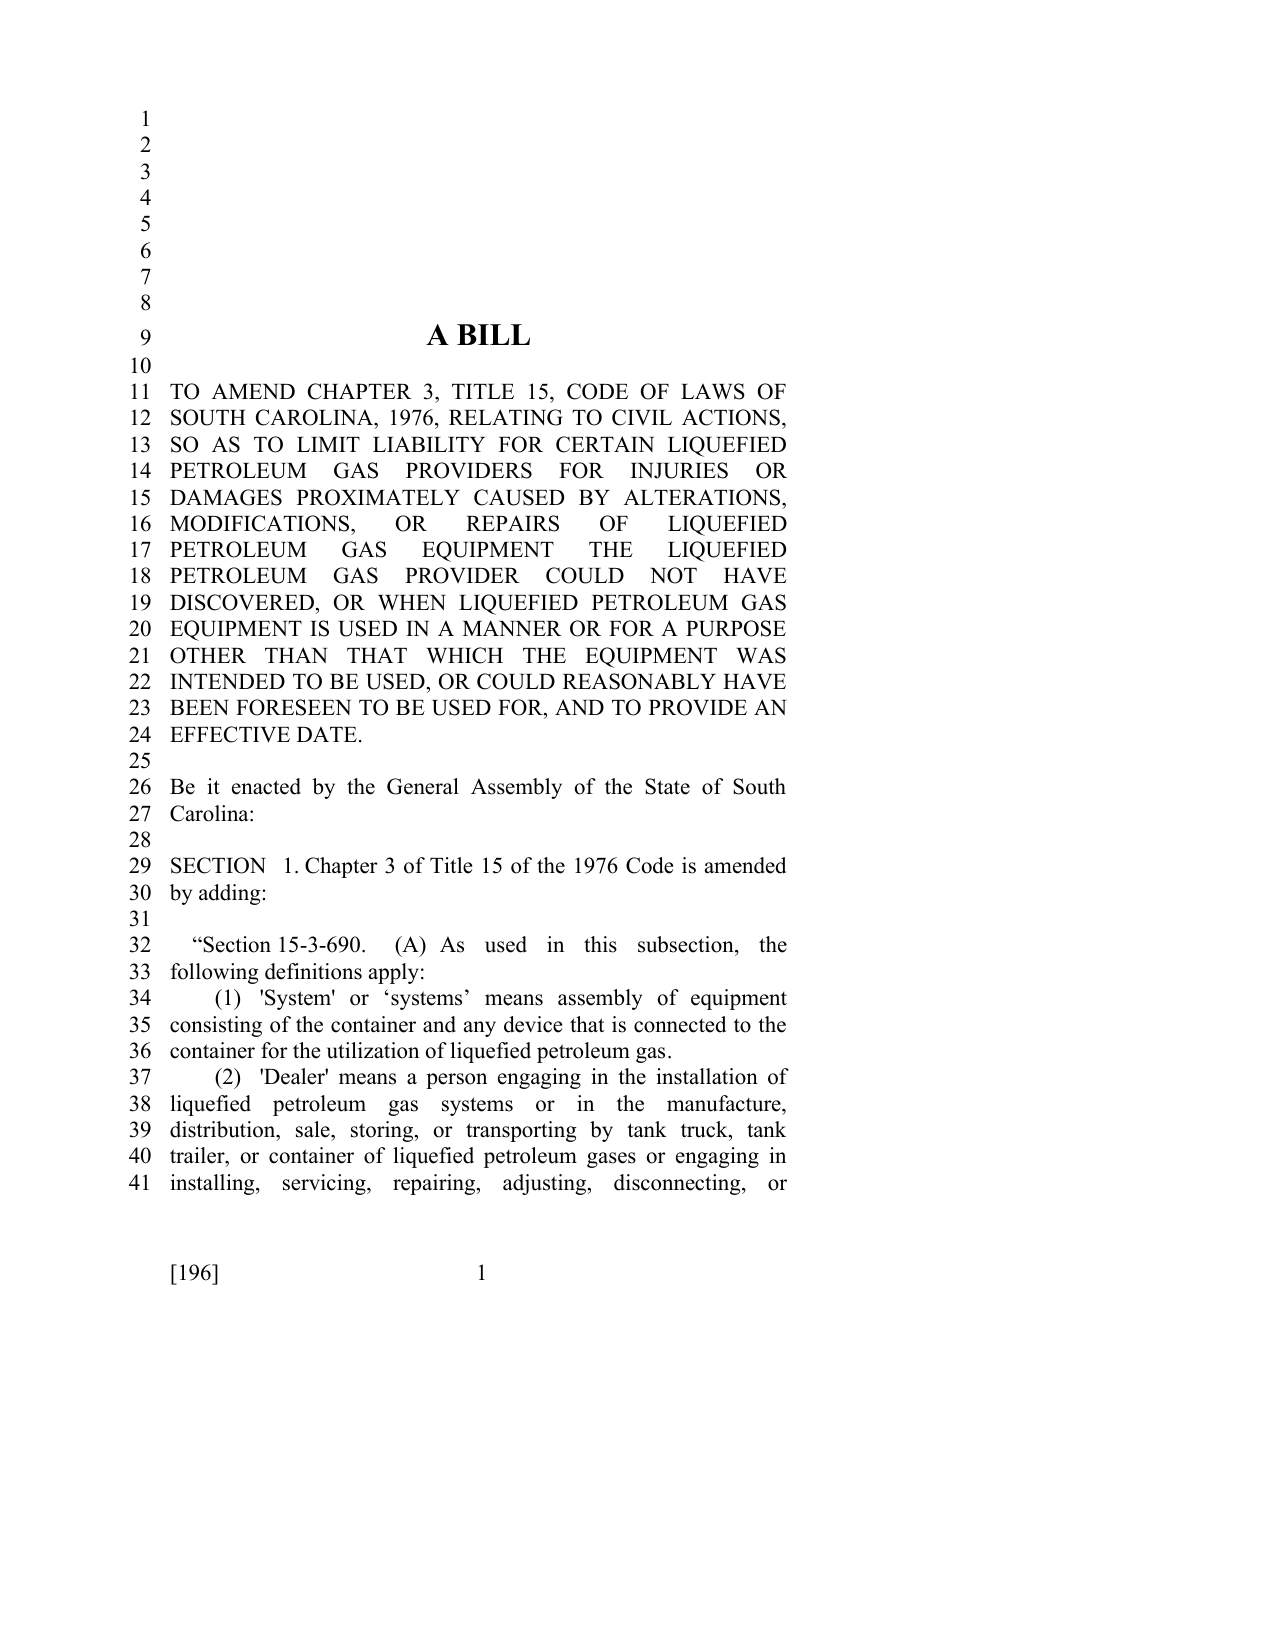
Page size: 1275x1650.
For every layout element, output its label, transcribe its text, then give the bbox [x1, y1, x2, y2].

text Be it enacted by the General Assembly of the State of South Carolina: [169, 773, 787, 826]
text (1) 'System' or ‘systems’ means assembly of equipment consisting of the container and any device that is connected to the container for the utilization of liquefied petroleum gas. [169, 984, 787, 1063]
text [169, 1063, 787, 1195]
text A BILL [169, 316, 787, 352]
text SECTION 1. Chapter 3 of Title 15 of the 1976 Code is amended by adding: [169, 852, 787, 905]
text “Section 15-3-690. (A) As used in this subsection, the following definitions apply: [169, 932, 787, 984]
text TO AMEND CHAPTER 3, TITLE 15, CODE OF LAWS OF SOUTH CAROLINA, 1976, RELATING TO CIVIL ACTIONS, SO AS TO LIMIT LIABILITY FOR CERTAIN LIQUEFIED PETROLEUM GAS PROVIDERS FOR INJURIES OR DAMAGES PROXIMATELY CAUSED BY ALTERATIONS, MODIFICATIONS, OR REPAIRS OF LIQUEFIED PETROLEUM GAS EQUIPMENT THE LIQUEFIED PETROLEUM GAS PROVIDER COULD NOT HAVE DISCOVERED, OR WHEN LIQUEFIED PETROLEUM GAS EQUIPMENT IS USED IN A MANNER OR FOR A PURPOSE OTHER THAN THAT WHICH THE EQUIPMENT WAS INTENDED TO BE USED, OR COULD REASONABLY HAVE BEEN FORESEEN TO BE USED FOR, AND TO PROVIDE AN EFFECTIVE DATE. [169, 378, 787, 747]
